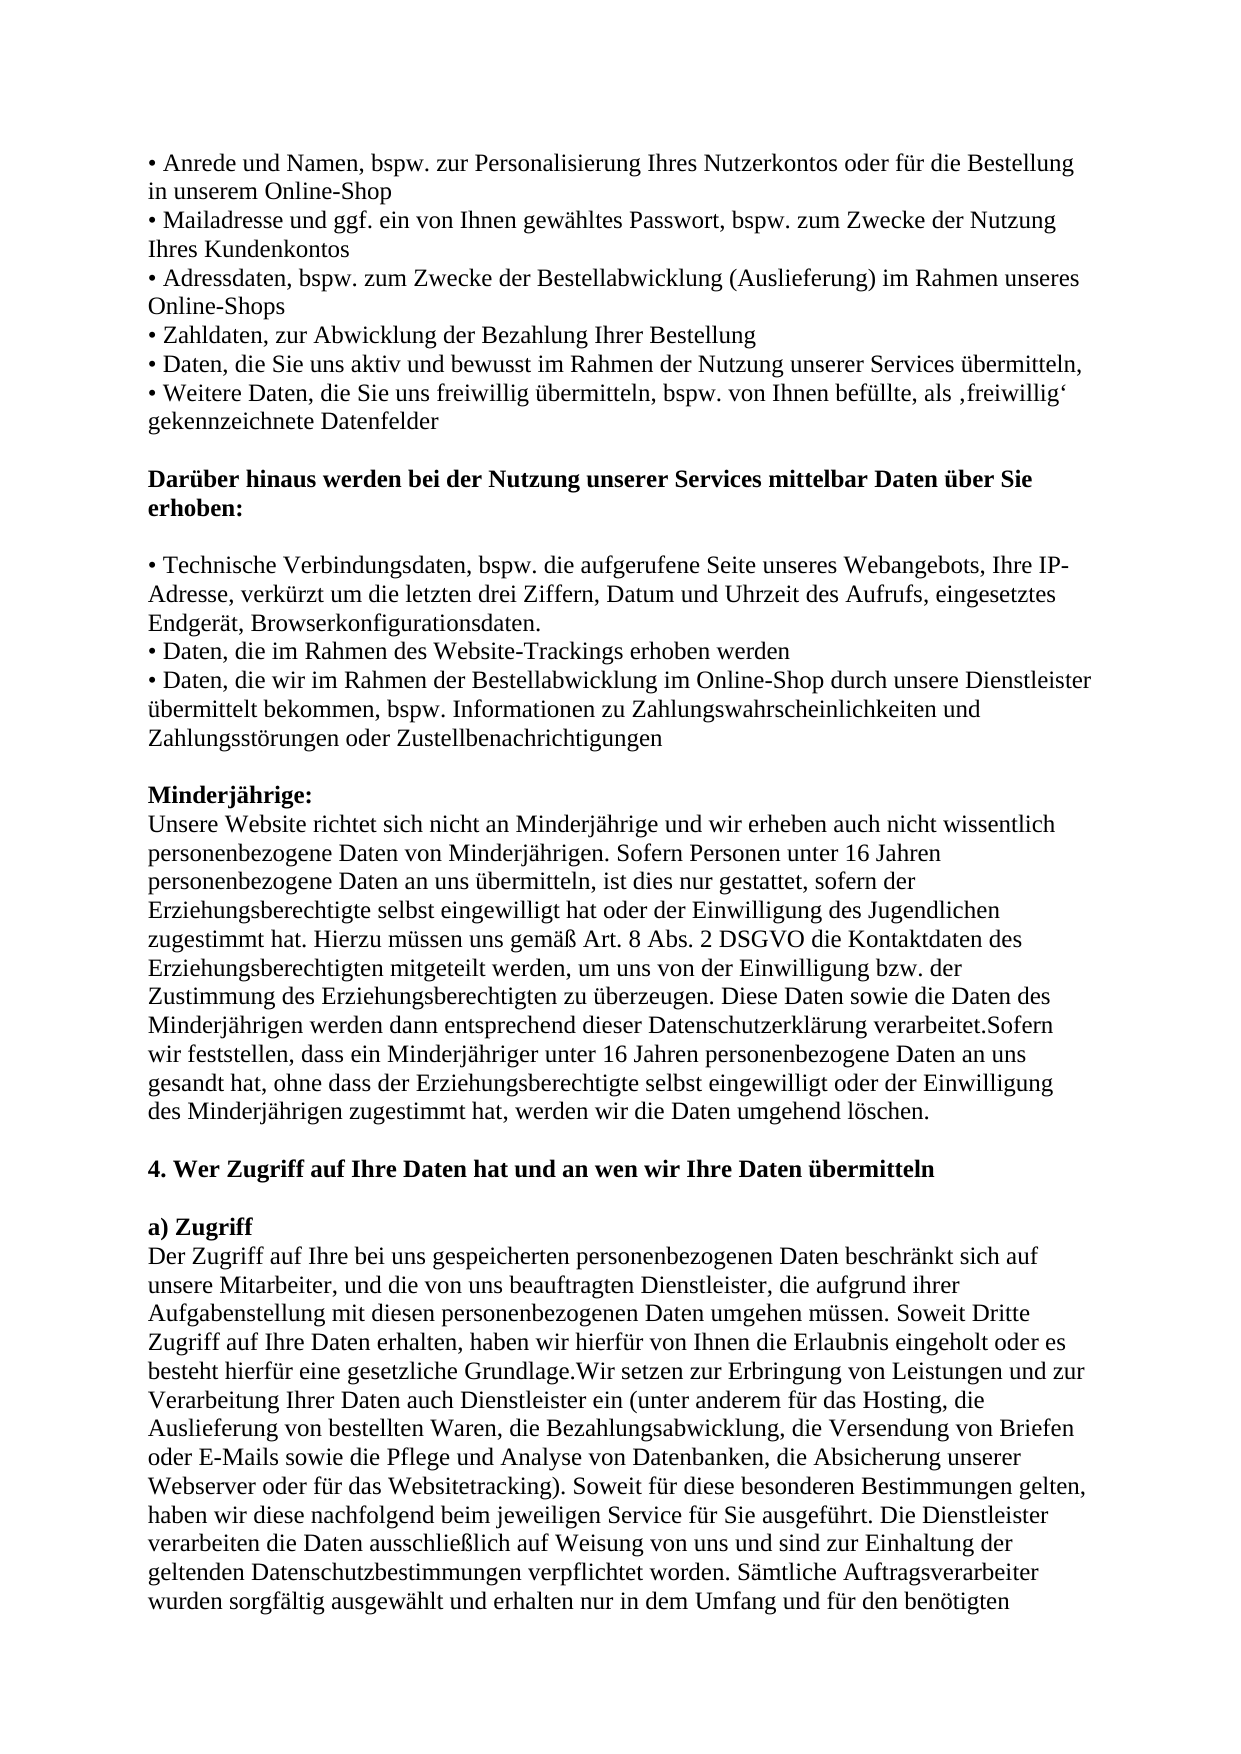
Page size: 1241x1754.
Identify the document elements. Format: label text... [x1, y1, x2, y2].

text 4. Wer Zugriff auf Ihre Daten hat und an wen wir Ihre Daten übermitteln [148, 1154, 1093, 1183]
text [148, 1212, 1093, 1615]
text • Anrede und Namen, bspw. zur Personalisierung Ihres Nutzerkontos oder für die Bestellung in unserem Online-Shop • Mailadresse und ggf. ein von Ihnen gewähltes Passwort, bspw. zum Zwecke der Nutzung Ihres Kundenkontos • Adressdaten, bspw. zum Zwecke der Bestellabwicklung (Auslieferung) im Rahmen unseres Online-Shops • Zahldaten, zur Abwicklung der Bezahlung Ihrer Bestellung • Daten, die Sie uns aktiv und bewusst im Rahmen der Nutzung unserer Services übermitteln, • Weitere Daten, die Sie uns freiwillig übermitteln, bspw. von Ihnen befüllte, als ‚freiwillig‘ gekennzeichnete Datenfelder Darüber hinaus werden bei der Nutzung unserer Services mittelbar Daten über Sie erhoben: • Technische Verbindungsdaten, bspw. die aufgerufene Seite unseres Webangebots, Ihre IP-Adresse, verkürzt um die letzten drei Ziffern, Datum und Uhrzeit des Aufrufs, eingesetztes Endgerät, Browserkonfigurationsdaten. • Daten, die im Rahmen des Website-Trackings erhoben werden • Daten, die wir im Rahmen der Bestellabwicklung im Online-Shop durch unsere Dienstleister übermittelt bekommen, bspw. Informationen zu Zahlungswahrscheinlichkeiten und Zahlungsstörungen oder Zustellbenachrichtigungen Minderjährige: Unsere Website richtet sich nicht an Minderjährige und wir erheben auch nicht wissentlich personenbezogene Daten von Minderjährigen. Sofern Personen unter 16 Jahren personenbezogene Daten an uns übermitteln, ist dies nur gestattet, sofern der Erziehungsberechtigte selbst eingewilligt hat oder der Einwilligung des Jugendlichen zugestimmt hat. Hierzu müssen uns gemäß Art. 8 Abs. 2 DSGVO die Kontaktdaten des Erziehungsberechtigten mitgeteilt werden, um uns von der Einwilligung bzw. der Zustimmung des Erziehungsberechtigten zu überzeugen. Diese Daten sowie die Daten des Minderjährigen werden dann entsprechend dieser Datenschutzerklärung verarbeitet.Sofern wir feststellen, dass ein Minderjähriger unter 16 Jahren personenbezogene Daten an uns gesandt hat, ohne dass der Erziehungsberechtigte selbst eingewilligt oder der Einwilligung des Minderjährigen zugestimmt hat, werden wir die Daten umgehend löschen. [148, 148, 1093, 1125]
